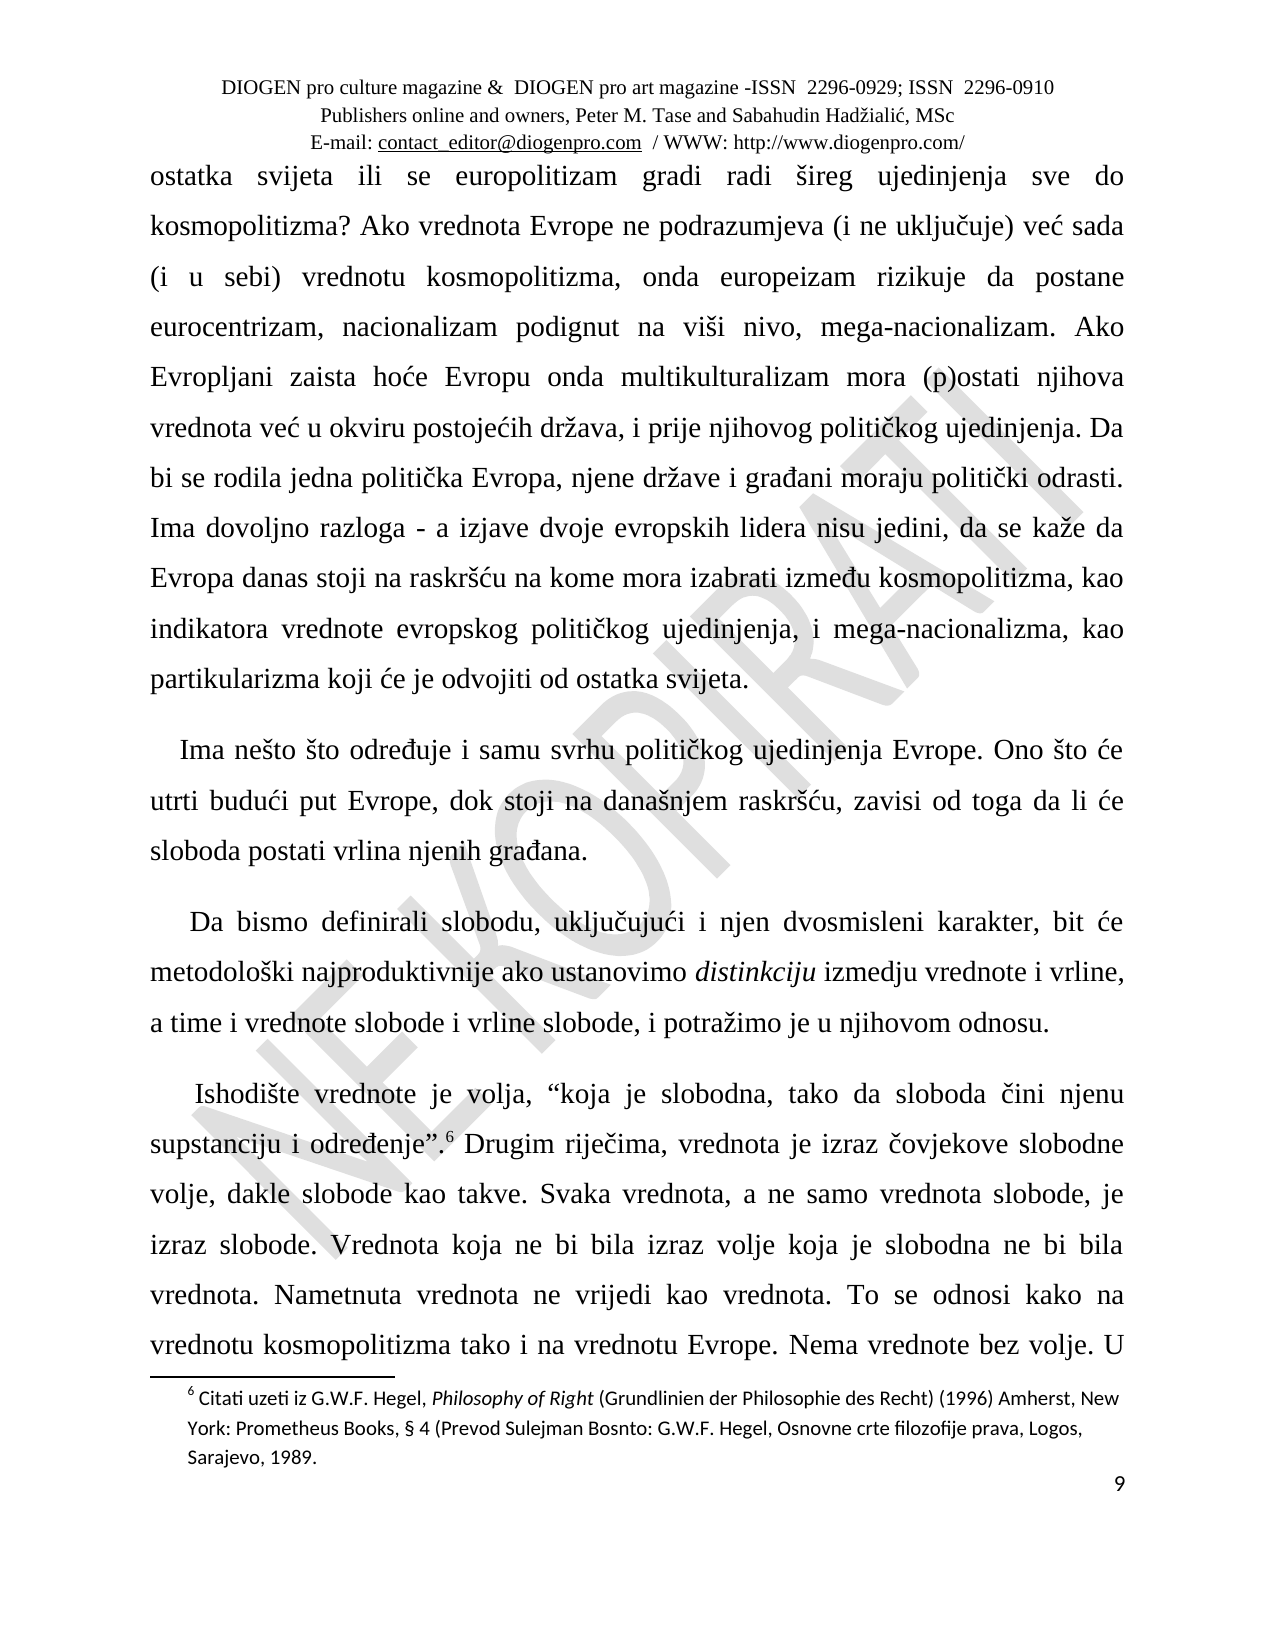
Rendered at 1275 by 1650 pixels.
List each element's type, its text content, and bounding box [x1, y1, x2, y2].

text Da bismo definirali slobodu, uključujući i njen dvosmisleni karakter, bit će metodološki najproduktivnije ako ustanovimo distinkciju izmedju vrednote i vrline, a time i vrednote slobode i vrline slobode, i potražimo je u njihovom odnosu. [150, 904, 1125, 1038]
text Ima nešto što određuje i samu svrhu političkog ujedinjenja Evrope. Ono što će utrti budući put Evrope, dok stoji na današnjem raskršću, zavisi od toga da li će sloboda postati vrlina njenih građana. [150, 732, 1125, 867]
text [150, 158, 1125, 695]
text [150, 1076, 1125, 1361]
